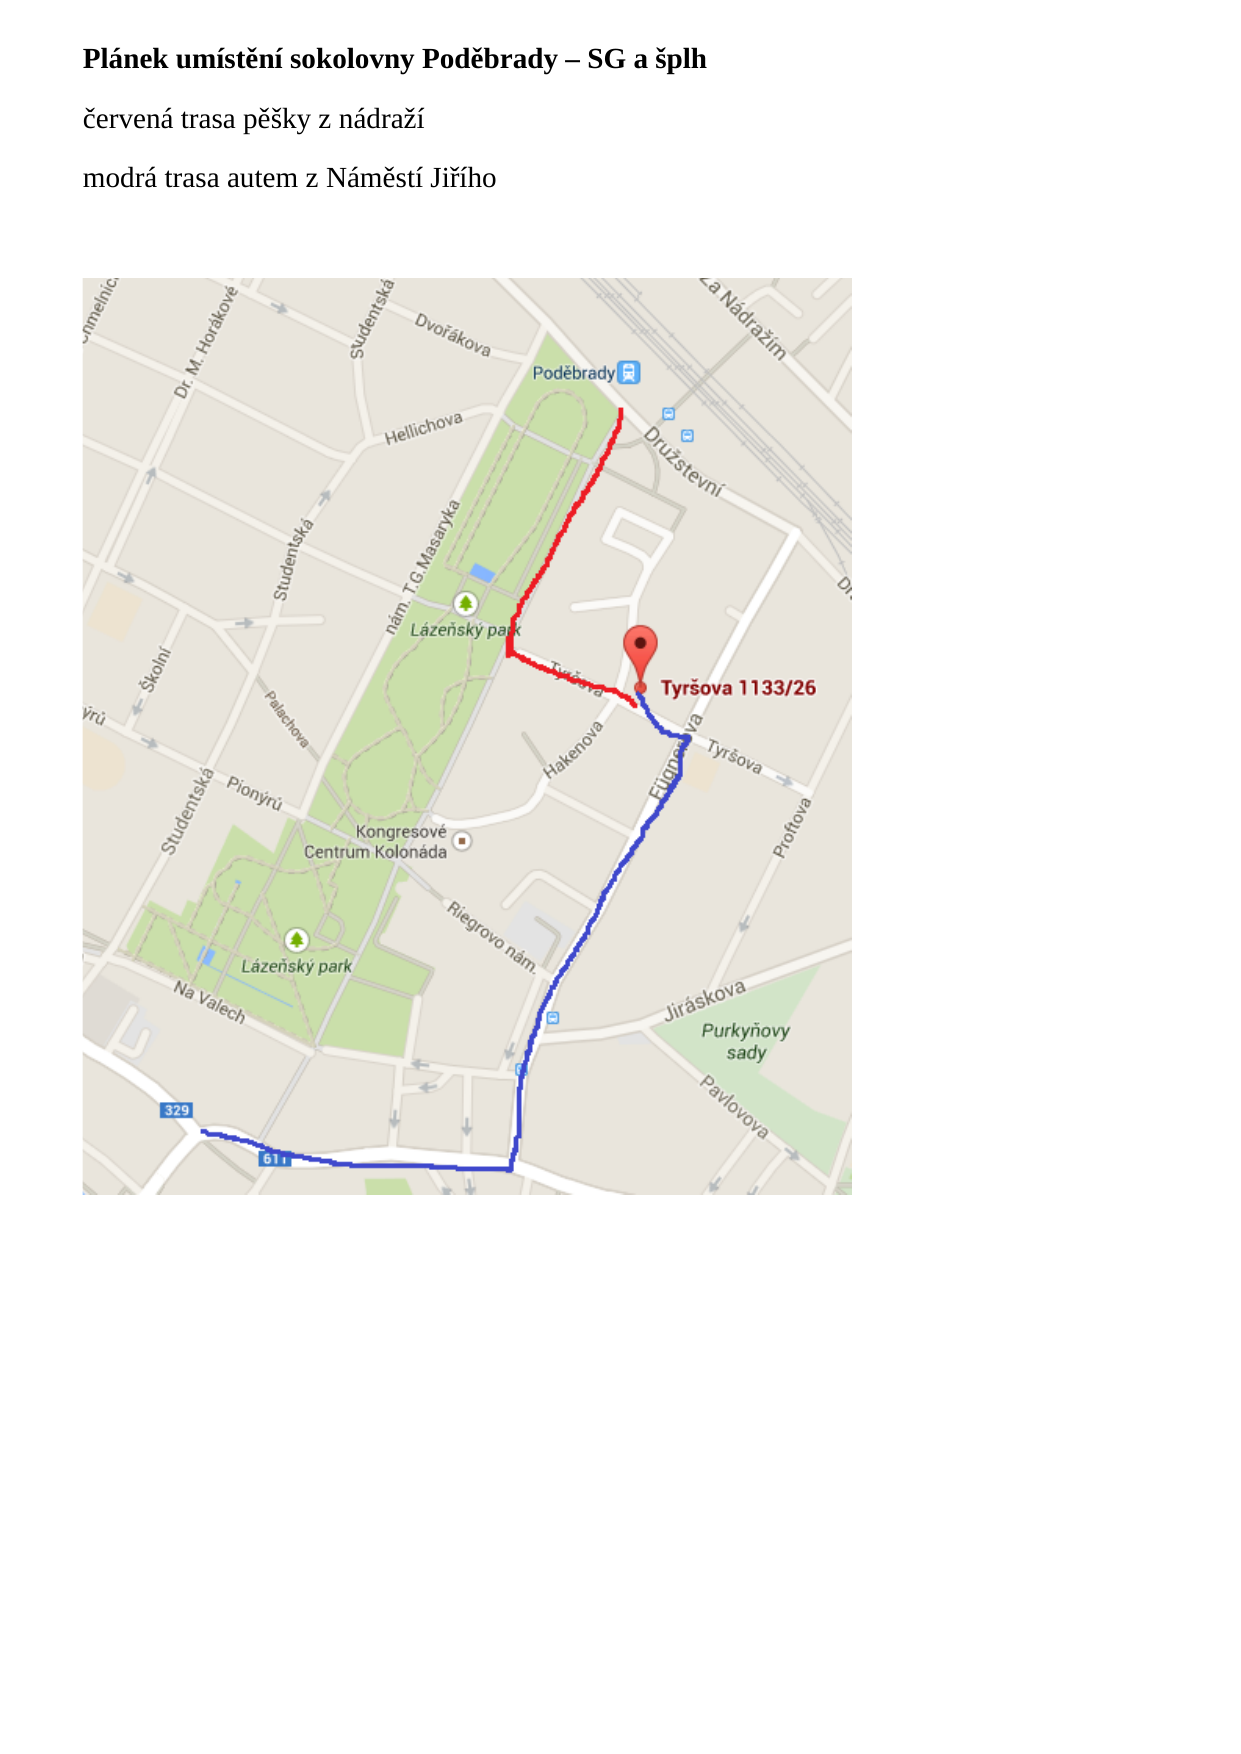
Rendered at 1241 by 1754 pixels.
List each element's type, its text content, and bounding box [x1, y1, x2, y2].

text Plánek umístění sokolovny Poděbrady – SG a šplh [83, 41, 1157, 75]
text modrá trasa autem z Náměstí Jiřího [83, 160, 1157, 194]
picture [82, 278, 852, 1195]
text červená trasa pěšky z nádraží [83, 101, 1157, 134]
